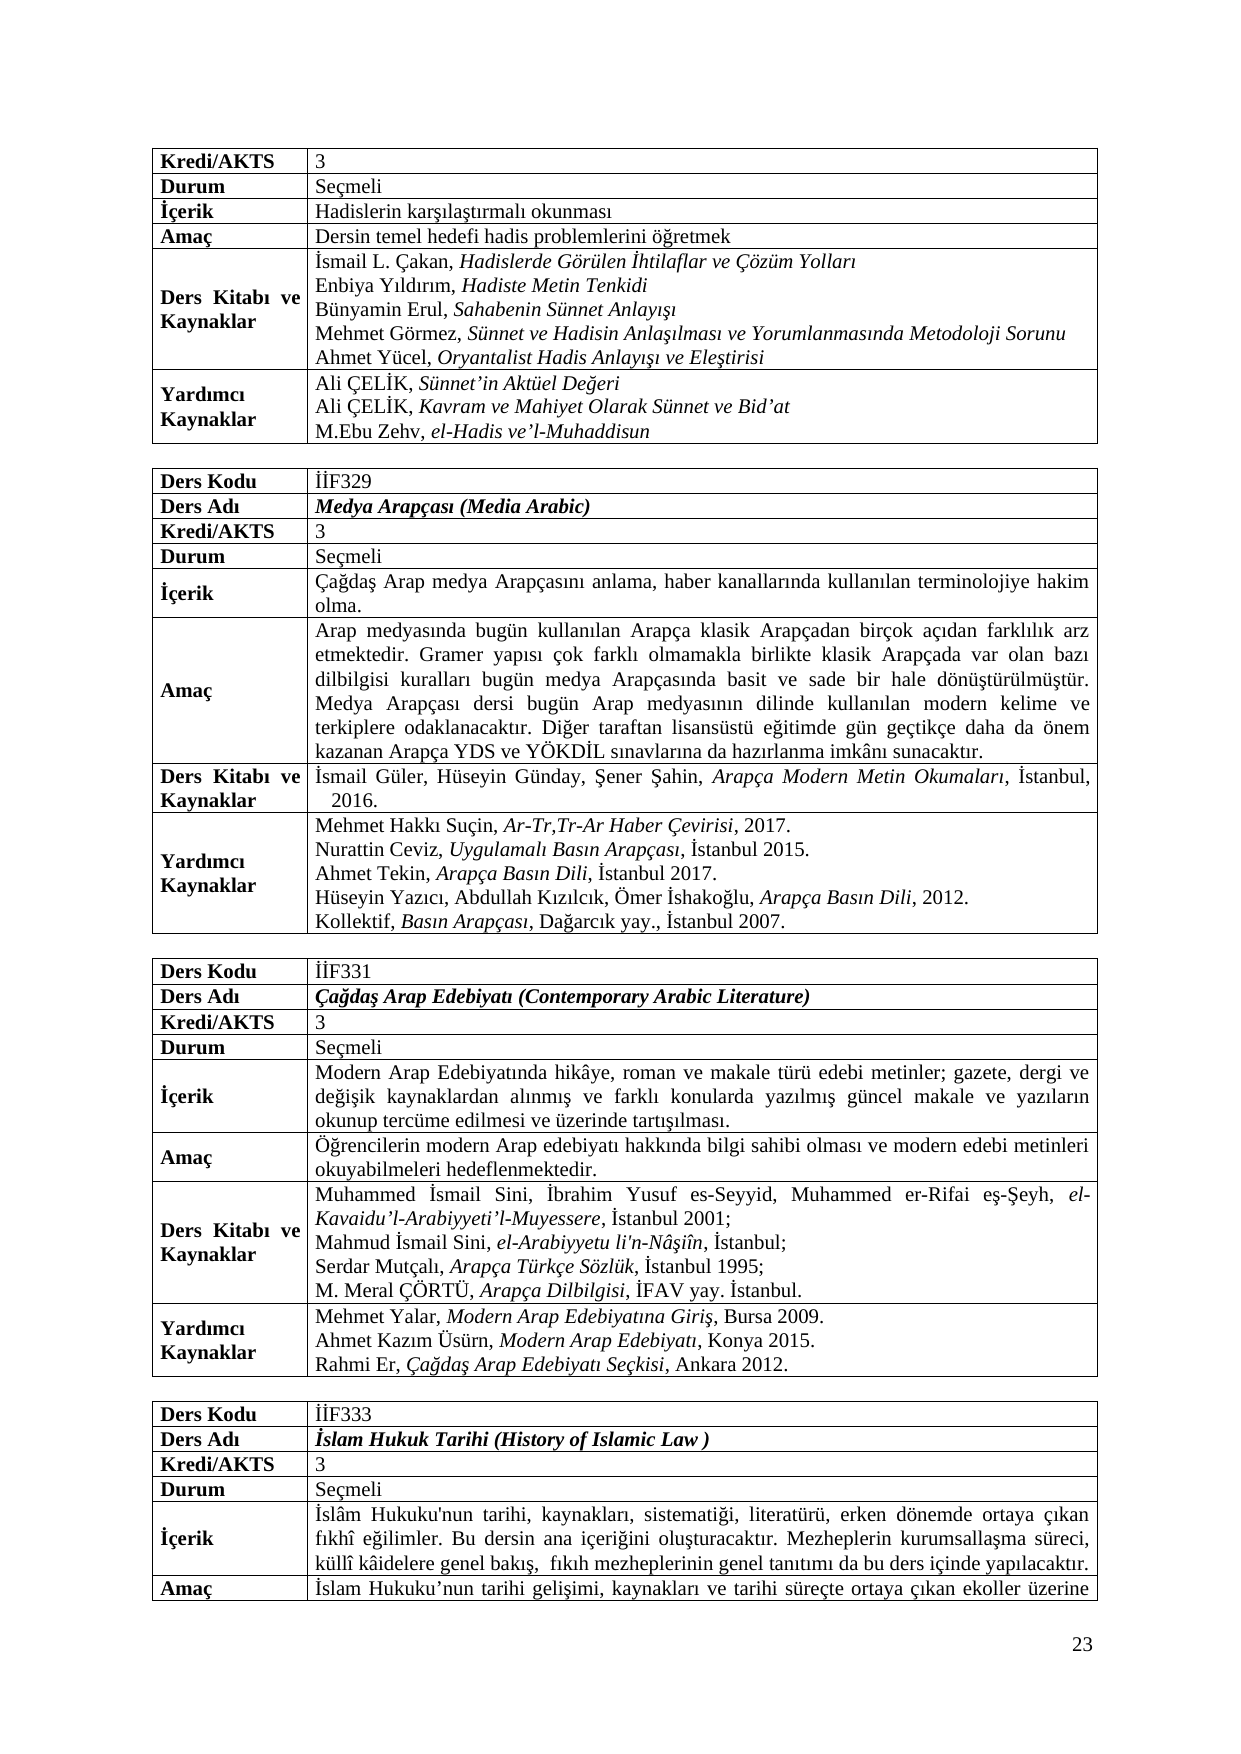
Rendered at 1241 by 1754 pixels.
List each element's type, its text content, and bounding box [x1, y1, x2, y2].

table_cell Öğrencilerin modern Arap edebiyatı hakkında bilgi sahibi olması ve modern edebi metinleri okuyabilmeleri hedeflenmektedir. [308, 1133, 1097, 1181]
table_cell 3 [308, 1010, 1097, 1034]
table_cell Kredi/AKTS [153, 1010, 307, 1034]
table_header Ders Kodu [153, 1402, 307, 1426]
table_cell Amaç [153, 1576, 307, 1599]
table_cell Durum [153, 544, 307, 568]
table_header Ders Kodu [153, 959, 307, 983]
table_cell Ders Adı [153, 1427, 307, 1451]
table_cell Yardımcı Kaynaklar [153, 813, 307, 933]
table_header İİF331 [308, 959, 1097, 983]
table_cell Yardımcı Kaynaklar [153, 1304, 307, 1376]
table_cell İçerik [153, 199, 307, 223]
table_cell İçerik [153, 569, 307, 617]
table_cell Durum [153, 174, 307, 198]
table_cell Arap medyasında bugün kullanılan Arapça klasik Arapçadan birçok açıdan farklılık arz etmektedir. Gramer yapısı çok farklı olmamakla birlikte klasik Arapçada var olan bazı dilbilgisi kuralları bugün medya Arapçasında basit ve sade bir hale dönüştürülmüştür. Medya Arapçası dersi bugün Arap medyasının dilinde kullanılan modern kelime ve terkiplere odaklanacaktır. Diğer taraftan lisansüstü eğitimde gün geçtikçe daha da önem kazanan Arapça YDS ve YÖKDİL sınavlarına da hazırlanma imkânı sunacaktır. [308, 618, 1097, 763]
table_cell Kredi/AKTS [153, 149, 307, 173]
table_cell Kredi/AKTS [153, 519, 307, 543]
table_cell Muhammed İsmail Sini, İbrahim Yusuf es-Seyyid, Muhammed er-Rifai eş-Şeyh, el-Kavaidu’l-Arabiyyeti’l-Muyessere, İstanbul 2001; Mahmud İsmail Sini, el-Arabiyyetu li'n-Nâşiîn, İstanbul; Serdar Mutçalı, Arapça Türkçe Sözlük, İstanbul 1995; M. Meral ÇÖRTÜ, Arapça Dilbilgisi, İFAV yay. İstanbul. [308, 1182, 1097, 1302]
table_cell 3 [308, 149, 1097, 173]
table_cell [308, 1576, 1097, 1599]
table_cell 3 [308, 519, 1097, 543]
table_cell 3 [308, 1452, 1097, 1476]
table_cell Amaç [153, 618, 307, 763]
table_header İİF329 [308, 469, 1097, 493]
table_cell Durum [153, 1477, 307, 1501]
table_cell Mehmet Yalar, Modern Arap Edebiyatına Giriş, Bursa 2009. Ahmet Kazım Üsürn, Modern Arap Edebiyatı, Konya 2015. Rahmi Er, Çağdaş Arap Edebiyatı Seçkisi, Ankara 2012. [308, 1304, 1097, 1376]
table_cell Hadislerin karşılaştırmalı okunması [308, 199, 1097, 223]
table_cell Ders Adı [153, 494, 307, 518]
table_cell Amaç [153, 1133, 307, 1181]
table_cell Kredi/AKTS [153, 1452, 307, 1476]
table_cell Seçmeli [308, 1477, 1097, 1501]
table_cell İslam Hukuk Tarihi (History of Islamic Law ) [308, 1427, 1097, 1451]
table_cell Seçmeli [308, 544, 1097, 568]
table_cell Ali ÇELİK, Sünnet’in Aktüel Değeri Ali ÇELİK, Kavram ve Mahiyet Olarak Sünnet ve Bid’at M.Ebu Zehv, el-Hadis ve’l-Muhaddisun [308, 370, 1097, 443]
table_cell Ders Kitabı ve Kaynaklar [153, 249, 307, 369]
table_cell Seçmeli [308, 1035, 1097, 1059]
table_cell Mehmet Hakkı Suçin, Ar-Tr,Tr-Ar Haber Çevirisi, 2017. Nurattin Ceviz, Uygulamalı Basın Arapçası, İstanbul 2015. Ahmet Tekin, Arapça Basın Dili, İstanbul 2017. Hüseyin Yazıcı, Abdullah Kızılcık, Ömer İshakoğlu, Arapça Basın Dili, 2012. Kollektif, Basın Arapçası, Dağarcık yay., İstanbul 2007. [308, 813, 1097, 933]
table_cell Medya Arapçası (Media Arabic) [308, 494, 1097, 518]
table_cell İsmail Güler, Hüseyin Günday, Şener Şahin, Arapça Modern Metin Okumaları, İstanbul, 2016. [308, 764, 1097, 812]
table_header Ders Kodu [153, 469, 307, 493]
table_cell İçerik [153, 1502, 307, 1574]
table_cell Modern Arap Edebiyatında hikâye, roman ve makale türü edebi metinler; gazete, dergi ve değişik kaynaklardan alınmış ve farklı konularda yazılmış güncel makale ve yazıların okunup tercüme edilmesi ve üzerinde tartışılması. [308, 1060, 1097, 1132]
table_cell Yardımcı Kaynaklar [153, 370, 307, 443]
table_cell İsmail L. Çakan, Hadislerde Görülen İhtilaflar ve Çözüm Yolları Enbiya Yıldırım, Hadiste Metin Tenkidi Bünyamin Erul, Sahabenin Sünnet Anlayışı Mehmet Görmez, Sünnet ve Hadisin Anlaşılması ve Yorumlanmasında Metodoloji Sorunu Ahmet Yücel, Oryantalist Hadis Anlayışı ve Eleştirisi [308, 249, 1097, 369]
table_cell İslâm Hukuku'nun tarihi, kaynakları, sistematiği, literatürü, erken dönemde ortaya çıkan fıkhî eğilimler. Bu dersin ana içeriğini oluşturacaktır. Mezheplerin kurumsallaşma süreci, küllî kâidelere genel bakış, fıkıh mezheplerinin genel tanıtımı da bu ders içinde yapılacaktır. [308, 1502, 1097, 1574]
table_cell Ders Adı [153, 985, 307, 1008]
table_cell Çağdaş Arap medya Arapçasını anlama, haber kanallarında kullanılan terminolojiye hakim olma. [308, 569, 1097, 617]
table_cell Ders Kitabı ve Kaynaklar [153, 764, 307, 812]
table_cell İçerik [153, 1060, 307, 1132]
table_cell Seçmeli [308, 174, 1097, 198]
table_cell Durum [153, 1035, 307, 1059]
table_cell Ders Kitabı ve Kaynaklar [153, 1182, 307, 1302]
table_cell Çağdaş Arap Edebiyatı (Contemporary Arabic Literature) [308, 985, 1097, 1008]
table_cell Dersin temel hedefi hadis problemlerini öğretmek [308, 224, 1097, 248]
table_cell Amaç [153, 224, 307, 248]
table_header İİF333 [308, 1402, 1097, 1426]
